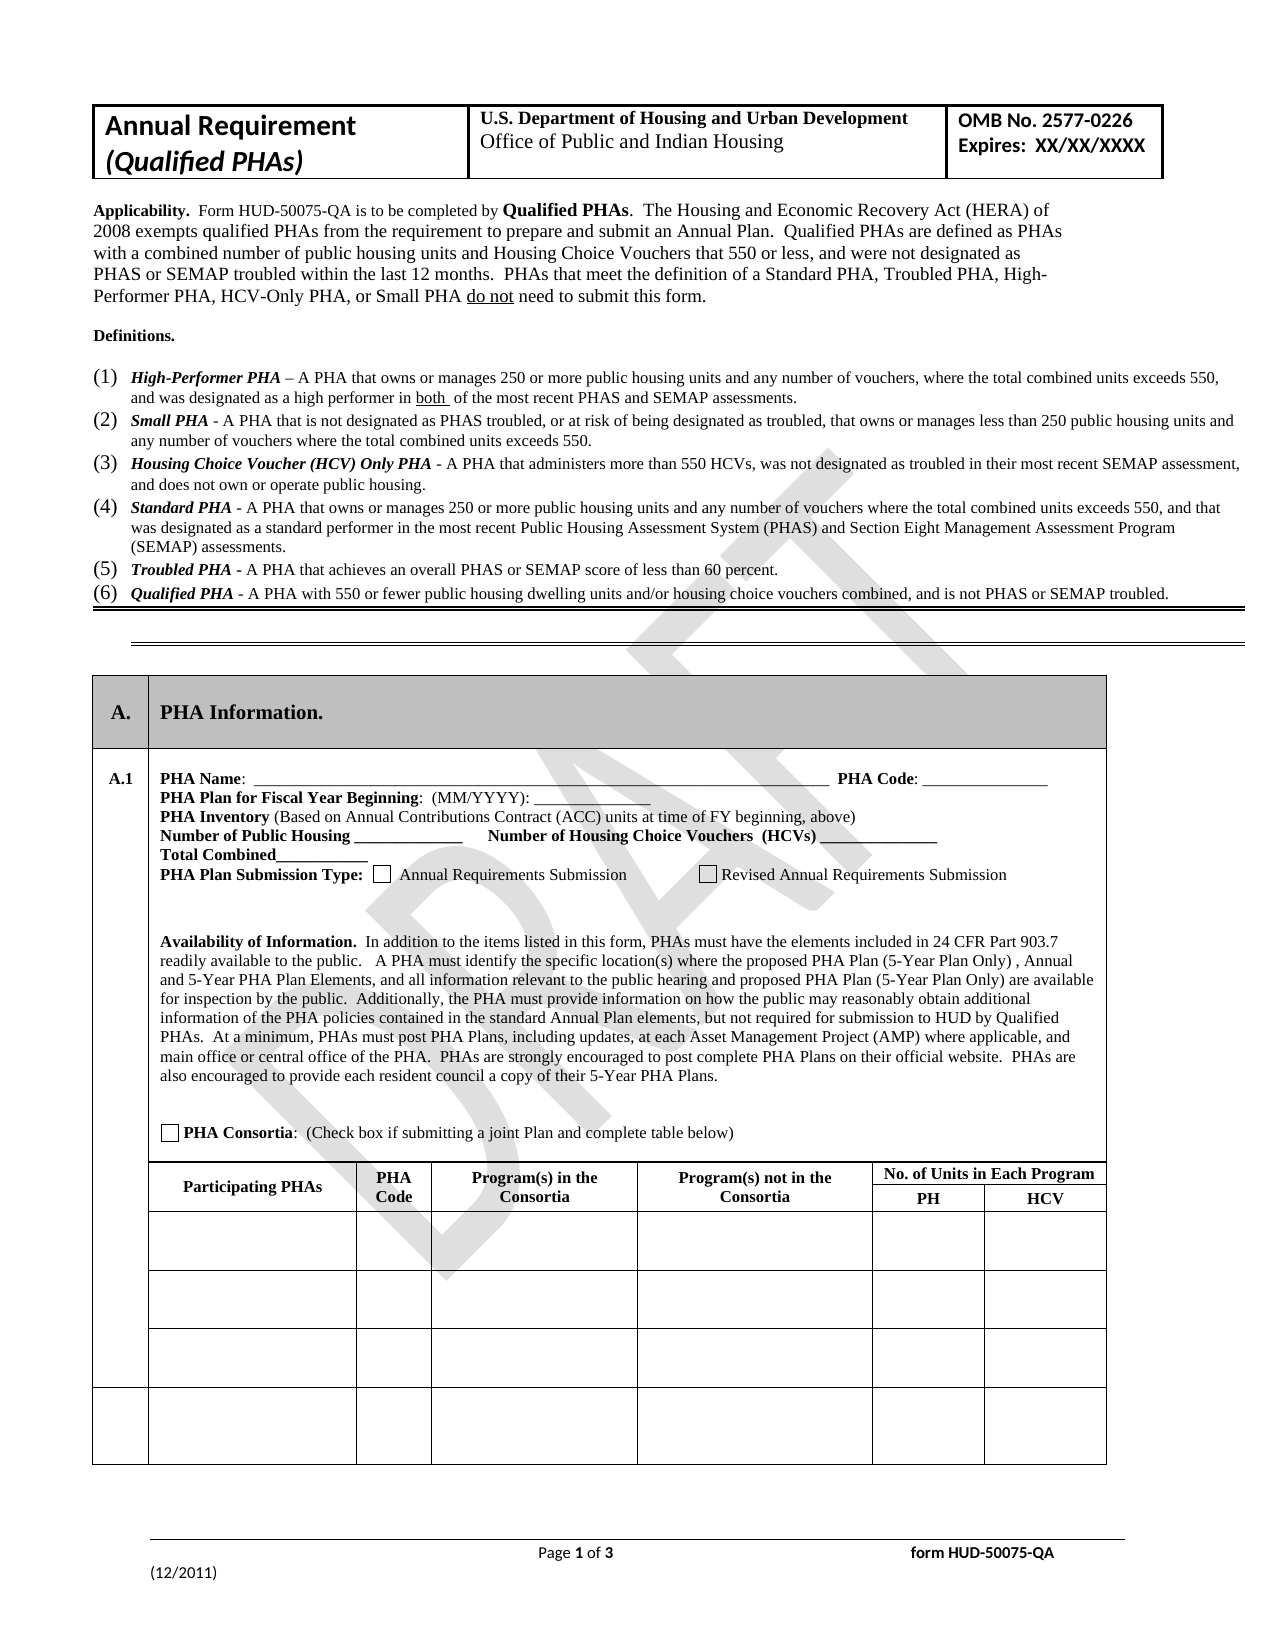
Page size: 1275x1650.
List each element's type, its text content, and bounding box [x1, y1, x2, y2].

table_cell [638, 1212, 872, 1269]
table_cell [432, 1329, 637, 1387]
text Definitions. [150, 326, 1125, 345]
table_header A. [93, 676, 148, 748]
table_cell HCV [985, 1185, 1106, 1211]
list Troubled PHA - A PHA that achieves an overall PHAS or SEMAP score of less than 60 percent. [93, 556, 1245, 580]
table_cell [432, 1212, 637, 1269]
table_cell [985, 1271, 1106, 1328]
list Standard PHA - A PHA that owns or manages 250 or more public housing units and any number of vouchers where the total combined units exceeds 550, and that was designated as a standard performer in the most recent Public Housing Assessment System (PHAS) and Section Eight Management Assessment Program (SEMAP) assessments. [93, 493, 1245, 556]
table_cell [985, 1329, 1106, 1387]
list High-Performer PHA – A PHA that owns or manages 250 or more public housing units and any number of vouchers, where the total combined units exceeds 550, and was designated as a high performer in both of the most recent PHAS and SEMAP assessments. [93, 364, 1245, 407]
table_cell [149, 1271, 356, 1328]
table_cell [985, 1388, 1106, 1464]
table_cell Program(s) not in the Consortia [638, 1163, 872, 1211]
list Housing Choice Voucher (HCV) Only PHA - A PHA that administers more than 550 HCVs, was not designated as troubled in their most recent SEMAP assessment, and does not own or operate public housing. [93, 450, 1245, 493]
table_cell [357, 1329, 431, 1387]
table_cell [149, 1329, 356, 1387]
table_cell [357, 1212, 431, 1269]
table_cell [149, 1388, 356, 1464]
table_cell [873, 1329, 984, 1387]
table_cell PHA Code [357, 1163, 431, 1211]
table_cell PH [873, 1185, 984, 1211]
table_cell [985, 1212, 1106, 1269]
table_cell [638, 1329, 872, 1387]
list Small PHA - A PHA that is not designated as PHAS troubled, or at risk of being designated as troubled, that owns or manages less than 250 public housing units and any number of vouchers where the total combined units exceeds 550. [93, 407, 1245, 450]
table_cell [873, 1271, 984, 1328]
table_cell Program(s) in the Consortia [432, 1163, 637, 1211]
table_cell PHA Name: _____________________________________________________________________ PHA Code: _______________ PHA Plan for Fiscal Year Beginning: (MM/YYYY): ______________ PHA Inventory (Based on Annual Contributions Contract (ACC) units at time of FY beginning, above) Number of Public Housing _____________ Number of Housing Choice Vouchers (HCVs) ______________ Total Combined___________ PHA Plan Submission Type: Annual Requirements Submission Revised Annual Requirements Submission Availability of Information. In addition to the items listed in this form, PHAs must have the elements included in 24 CFR Part 903.7 readily available to the public. A PHA must identify the specific location(s) where the proposed PHA Plan (5-Year Plan Only) , Annual and 5-Year PHA Plan Elements, and all information relevant to the public hearing and proposed PHA Plan (5-Year Plan Only) are available for inspection by the public. Additionally, the PHA must provide information on how the public may reasonably obtain additional information of the PHA policies contained in the standard Annual Plan elements, but not required for submission to HUD by Qualified PHAs. At a minimum, PHAs must post PHA Plans, including updates, at each Asset Management Project (AMP) where applicable, and main office or central office of the PHA. PHAs are strongly encouraged to post complete PHA Plans on their official website. PHAs are also encouraged to provide each resident council a copy of their 5-Year PHA Plans. PHA Consortia: (Check box if submitting a joint Plan and complete table below) [149, 749, 1106, 1161]
table_cell [357, 1388, 431, 1464]
text Applicability. Form HUD-50075-QA is to be completed by Qualified PHAs. The Housing and Economic Recovery Act (HERA) of 2008 exempts qualified PHAs from the requirement to prepare and submit an Annual Plan. Qualified PHAs are defined as PHAs with a combined number of public housing units and Housing Choice Vouchers that 550 or less, and were not designated as PHAS or SEMAP troubled within the last 12 months. PHAs that meet the definition of a Standard PHA, Troubled PHA, High-Performer PHA, HCV-Only PHA, or Small PHA do not need to submit this form. [150, 198, 1125, 306]
table_cell [638, 1271, 872, 1328]
table_cell No. of Units in Each Program [873, 1163, 1106, 1184]
table_cell [357, 1271, 431, 1328]
table_cell [432, 1271, 637, 1328]
table_cell Participating PHAs [149, 1163, 356, 1211]
table_cell [873, 1388, 984, 1464]
table_cell [432, 1388, 637, 1464]
table_cell [873, 1212, 984, 1269]
table_cell [93, 1388, 148, 1464]
list Qualified PHA - A PHA with 550 or fewer public housing dwelling units and/or housing choice vouchers combined, and is not PHAS or SEMAP troubled. [93, 580, 1245, 606]
table_cell [149, 1212, 356, 1269]
table_cell [638, 1388, 872, 1464]
table_header PHA Information. [149, 676, 1106, 748]
table_cell A.1 [93, 749, 148, 1387]
